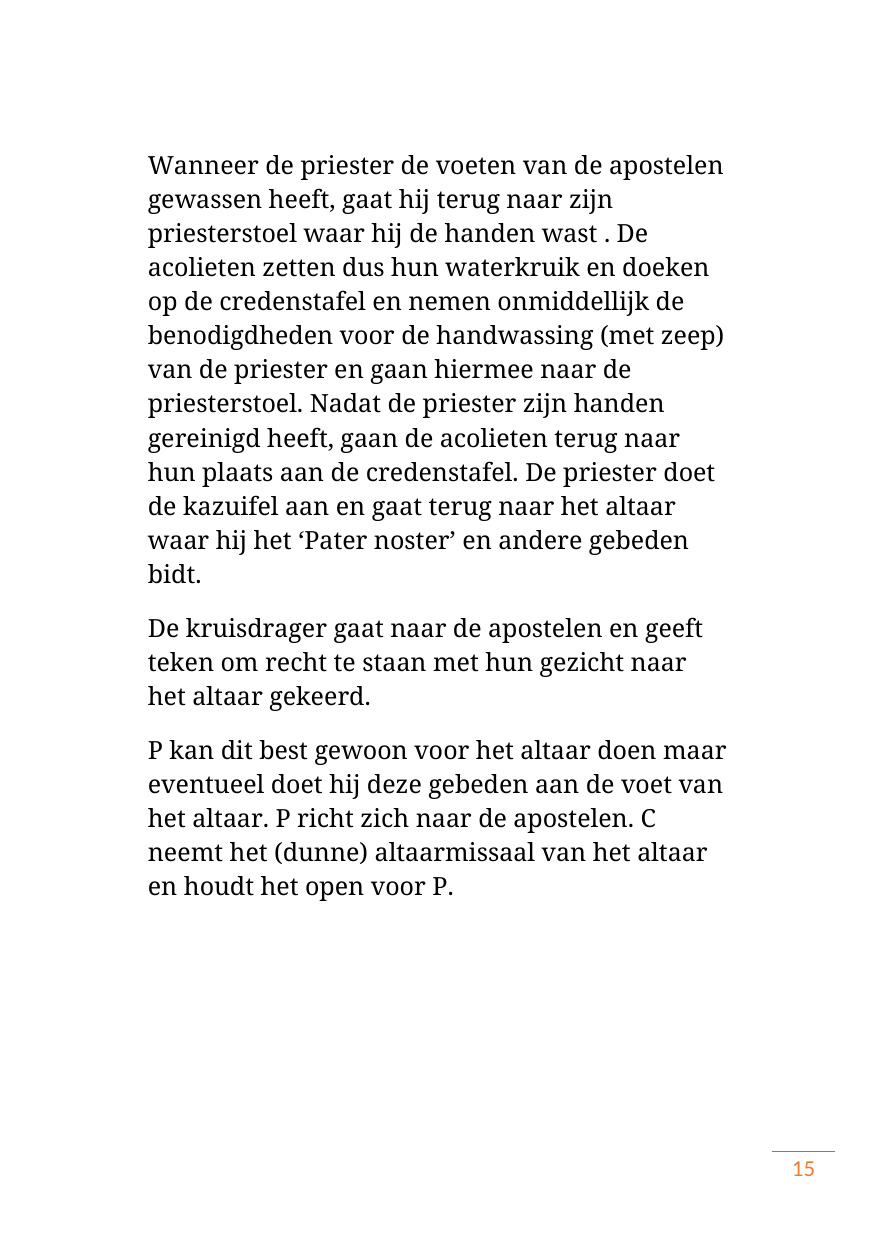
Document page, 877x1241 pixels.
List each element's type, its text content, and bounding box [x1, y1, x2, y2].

text P kan dit best gewoon voor het altaar doen maar eventueel doet hij deze gebeden aan de voet van het altaar. P richt zich naar de apostelen. C neemt het (dunne) altaarmissaal van het altaar en houdt het open voor P. [148, 733, 729, 903]
text Wanneer de priester de voeten van de apostelen gewassen heeft, gaat hij terug naar zijn priesterstoel waar hij de handen wast . De acolieten zetten dus hun waterkruik en doeken op de credenstafel en nemen onmiddellijk de benodigdheden voor de handwassing (met zeep) van de priester en gaan hiermee naar de priesterstoel. Nadat de priester zijn handen gereinigd heeft, gaan de acolieten terug naar hun plaats aan de credenstafel. De priester doet de kazuifel aan en gaat terug naar het altaar waar hij het ‘Pater noster’ en andere gebeden bidt. [148, 148, 729, 591]
text De kruisdrager gaat naar de apostelen en geeft teken om recht te staan met hun gezicht naar het altaar gekeerd. [148, 611, 729, 713]
